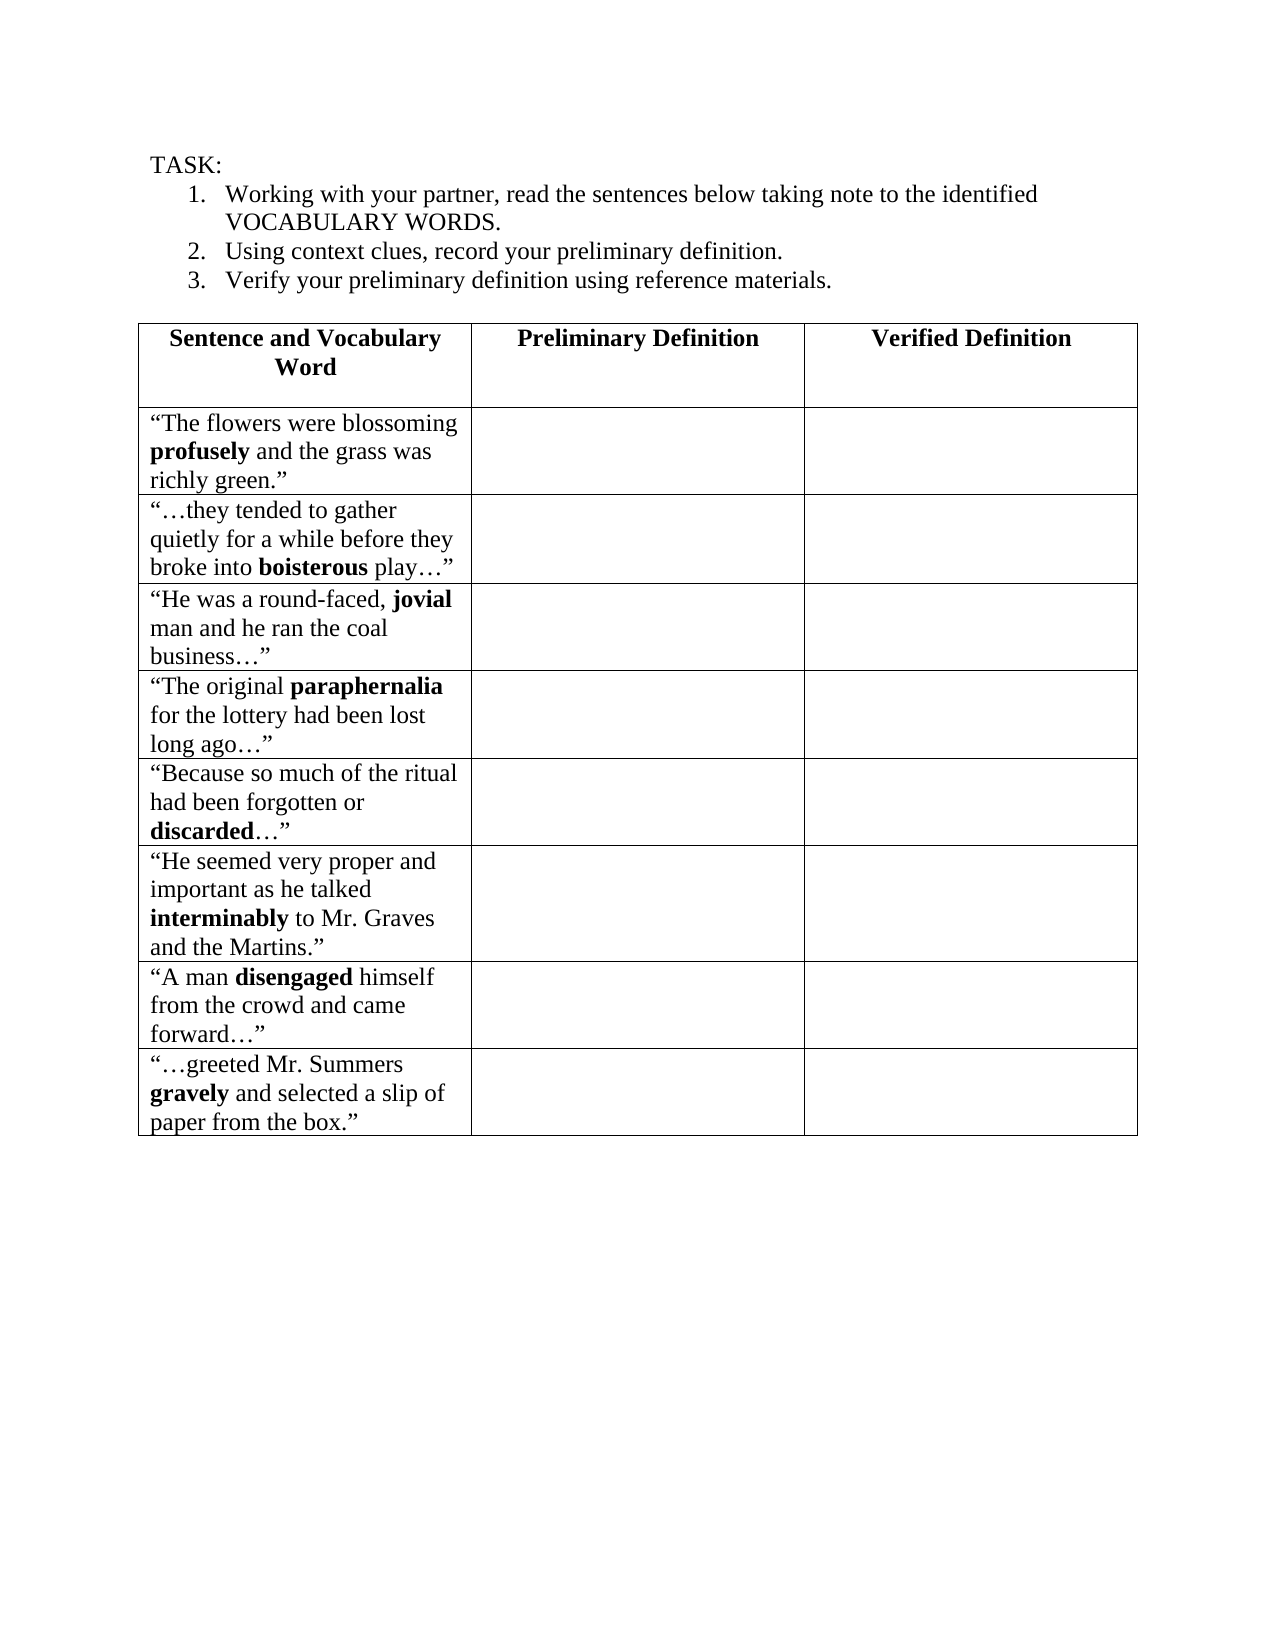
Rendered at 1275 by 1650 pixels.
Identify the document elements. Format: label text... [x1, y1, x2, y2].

table_cell [472, 408, 804, 494]
table_cell [472, 1049, 804, 1135]
table_cell “He seemed very proper and important as he talked interminably to Mr. Graves and the Martins.” [139, 846, 471, 961]
list Using context clues, record your preliminary definition. [187, 236, 1125, 265]
table_cell [472, 671, 804, 757]
table_cell [805, 759, 1137, 845]
table_cell “A man disengaged himself from the crowd and came forward…” [139, 962, 471, 1048]
table_header Verified Definition [805, 324, 1137, 407]
table_cell [805, 671, 1137, 757]
table_cell [472, 846, 804, 961]
table_cell “…they tended to gather quietly for a while before they broke into boisterous play…” [139, 495, 471, 583]
table_cell [472, 962, 804, 1048]
table_cell “The flowers were blossoming profusely and the grass was richly green.” [139, 408, 471, 494]
table_cell [472, 584, 804, 670]
table_cell [805, 408, 1137, 494]
table_cell “The original paraphernalia for the lottery had been lost long ago…” [139, 671, 471, 757]
table_cell [805, 495, 1137, 583]
table_cell [472, 759, 804, 845]
table_cell “He was a round-faced, jovial man and he ran the coal business…” [139, 584, 471, 670]
table_cell “Because so much of the ritual had been forgotten or discarded…” [139, 759, 471, 845]
table_cell “…greeted Mr. Summers gravely and selected a slip of paper from the box.” [139, 1049, 471, 1135]
table_cell [805, 962, 1137, 1048]
table_header Preliminary Definition [472, 324, 804, 407]
table_cell [805, 1049, 1137, 1135]
table_cell [805, 846, 1137, 961]
table_cell [805, 584, 1137, 670]
list Verify your preliminary definition using reference materials. [187, 265, 1125, 294]
table_header Sentence and Vocabulary Word [139, 324, 471, 407]
table_cell [472, 495, 804, 583]
list Working with your partner, read the sentences below taking note to the identified VOCABULARY WORDS. [187, 179, 1125, 236]
text TASK: [150, 150, 1125, 179]
